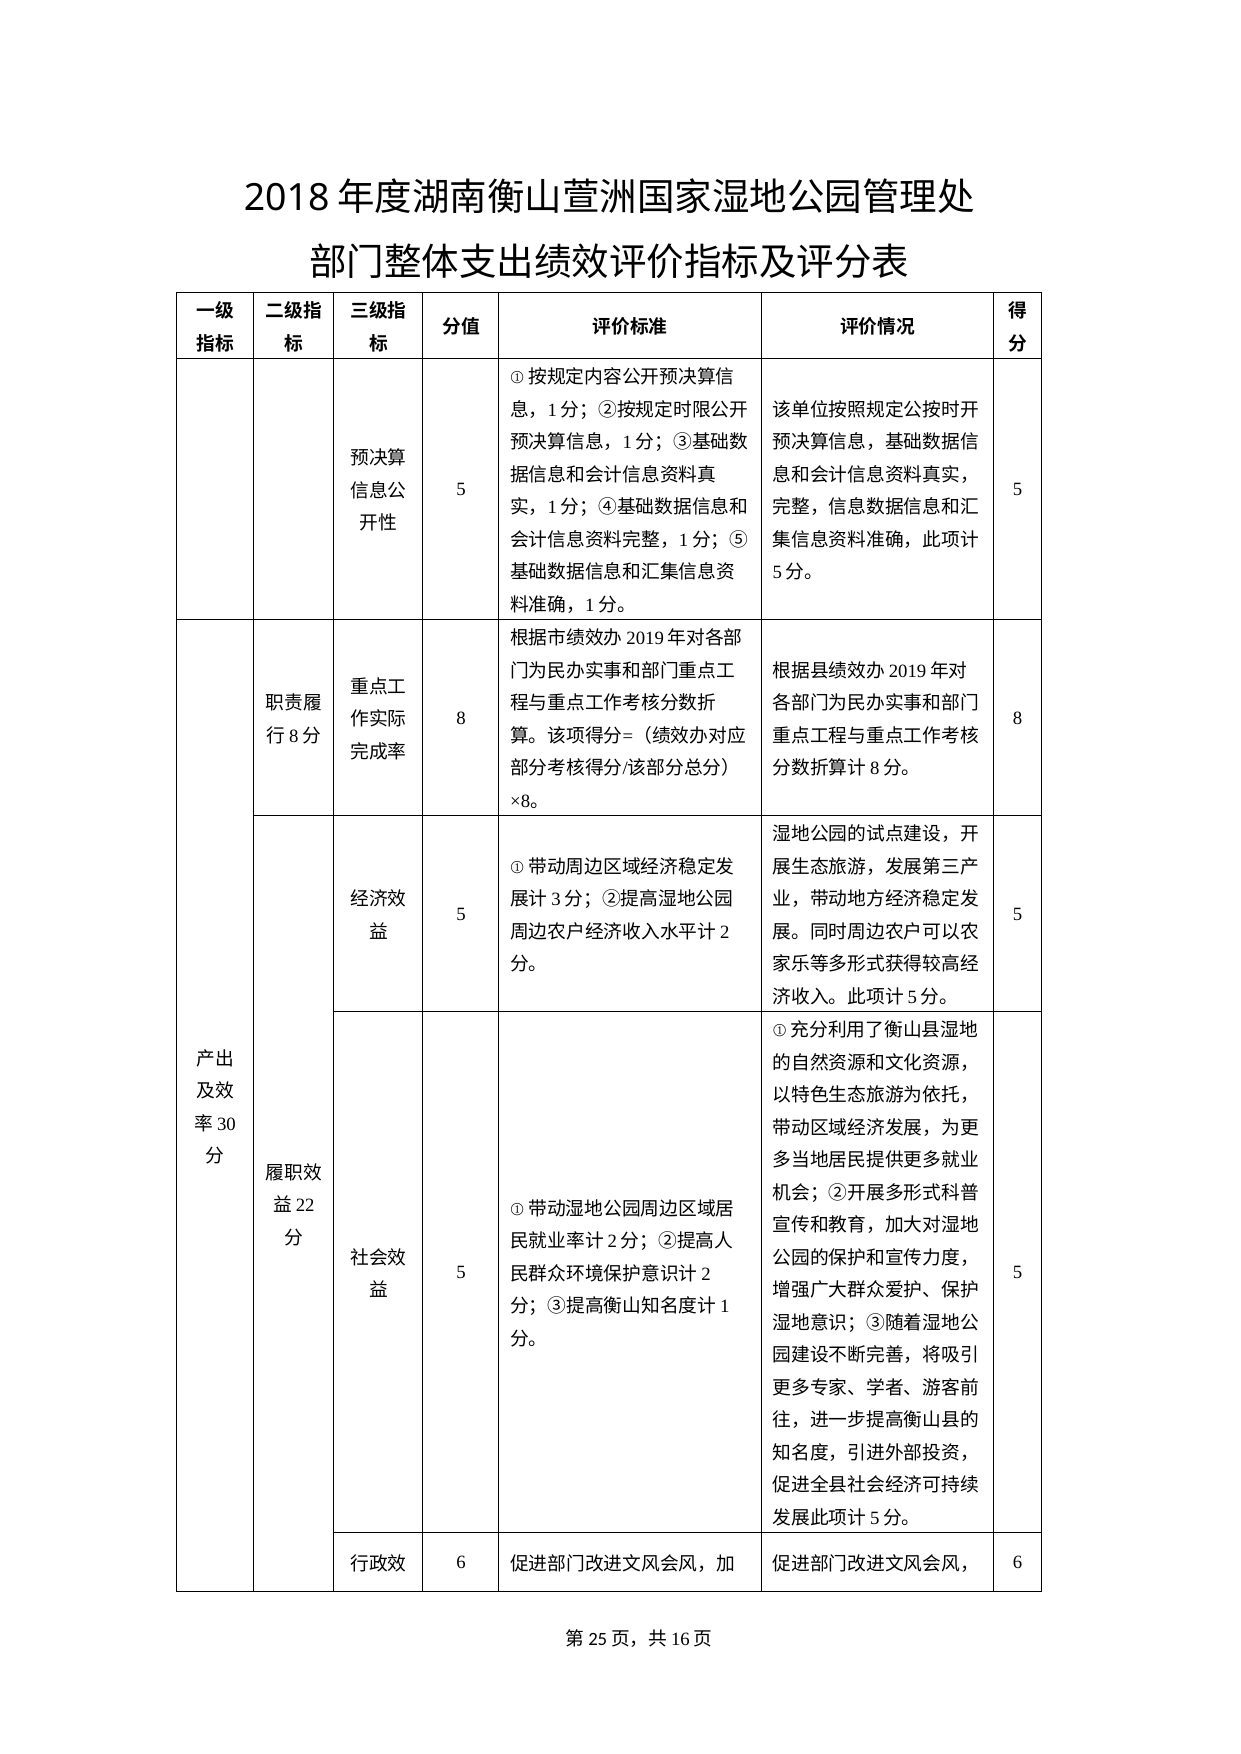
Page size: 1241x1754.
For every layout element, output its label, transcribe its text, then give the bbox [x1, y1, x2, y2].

table_cell 评价标准 [499, 293, 761, 358]
table_cell ①带动湿地公园周边区域居民就业率计2分；②提高人民群众环境保护意识计2分；③提高衡山知名度计1分。 [499, 1012, 761, 1532]
table_cell 5 [423, 1012, 498, 1532]
table_cell 二级指标 [254, 293, 333, 358]
table_cell 分值 [423, 293, 498, 358]
table_cell 产出及效率30分 [177, 620, 253, 1591]
table_cell 6 [423, 1533, 498, 1591]
table_cell 经济效益 [334, 816, 422, 1011]
table_cell 5 [994, 1012, 1041, 1532]
table_cell 得分 [994, 293, 1041, 358]
table_cell 8 [423, 620, 498, 815]
table_cell ①带动周边区域经济稳定发展计3分；②提高湿地公园周边农户经济收入水平计2分。 [499, 816, 761, 1011]
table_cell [499, 1533, 761, 1591]
table_cell 重点工作实际完成率 [334, 620, 422, 815]
table_cell 一级指标 [177, 293, 253, 358]
table_cell 履职效益22分 [254, 816, 333, 1591]
table_cell 5 [994, 359, 1041, 619]
table_cell 评价情况 [762, 293, 993, 358]
table_cell 6 [994, 1533, 1041, 1591]
table_cell ①充分利用了衡山县湿地的自然资源和文化资源，以特色生态旅游为依托，带动区域经济发展，为更多当地居民提供更多就业机会；②开展多形式科普宣传和教育，加大对湿地公园的保护和宣传力度，增强广大群众爱护、保护湿地意识；③随着湿地公园建设不断完善，将吸引更多专家、学者、游客前往，进一步提高衡山县的知名度，引进外部投资，促进全县社会经济可持续发展此项计5分。 [762, 1012, 993, 1532]
table_cell 湿地公园的试点建设，开展生态旅游，发展第三产业，带动地方经济稳定发展。同时周边农户可以农家乐等多形式获得较高经济收入。此项计5分。 [762, 816, 993, 1011]
table_cell 根据县绩效办2019年对各部门为民办实事和部门重点工程与重点工作考核分数折算计8分。 [762, 620, 993, 815]
table_cell 8 [994, 620, 1041, 815]
table_cell 5 [423, 359, 498, 619]
table_cell 三级指标 [334, 293, 422, 358]
table_header 2018年度湖南衡山萱洲国家湿地公园管理处 部门整体支出绩效评价指标及评分表 [176, 162, 1041, 292]
table_cell 社会效益 [334, 1012, 422, 1532]
table_cell ①按规定内容公开预决算信息，1分；②按规定时限公开预决算信息，1分；③基础数据信息和会计信息资料真实，1分；④基础数据信息和会计信息资料完整，1分；⑤基础数据信息和汇集信息资料准确，1分。 [499, 359, 761, 619]
table_cell 5 [423, 816, 498, 1011]
table_cell 根据市绩效办2019年对各部门为民办实事和部门重点工程与重点工作考核分数折算。该项得分=（绩效办对应部分考核得分/该部分总分）×8。 [499, 620, 761, 815]
table_cell 该单位按照规定公按时开预决算信息，基础数据信息和会计信息资料真实，完整，信息数据信息和汇集信息资料准确，此项计5分。 [762, 359, 993, 619]
table_cell 5 [994, 816, 1041, 1011]
table_cell 行政效能 [334, 1533, 422, 1591]
table_cell 职责履行8分 [254, 620, 333, 815]
table_cell 预决算信息公开性 [334, 359, 422, 619]
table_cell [762, 1533, 993, 1591]
